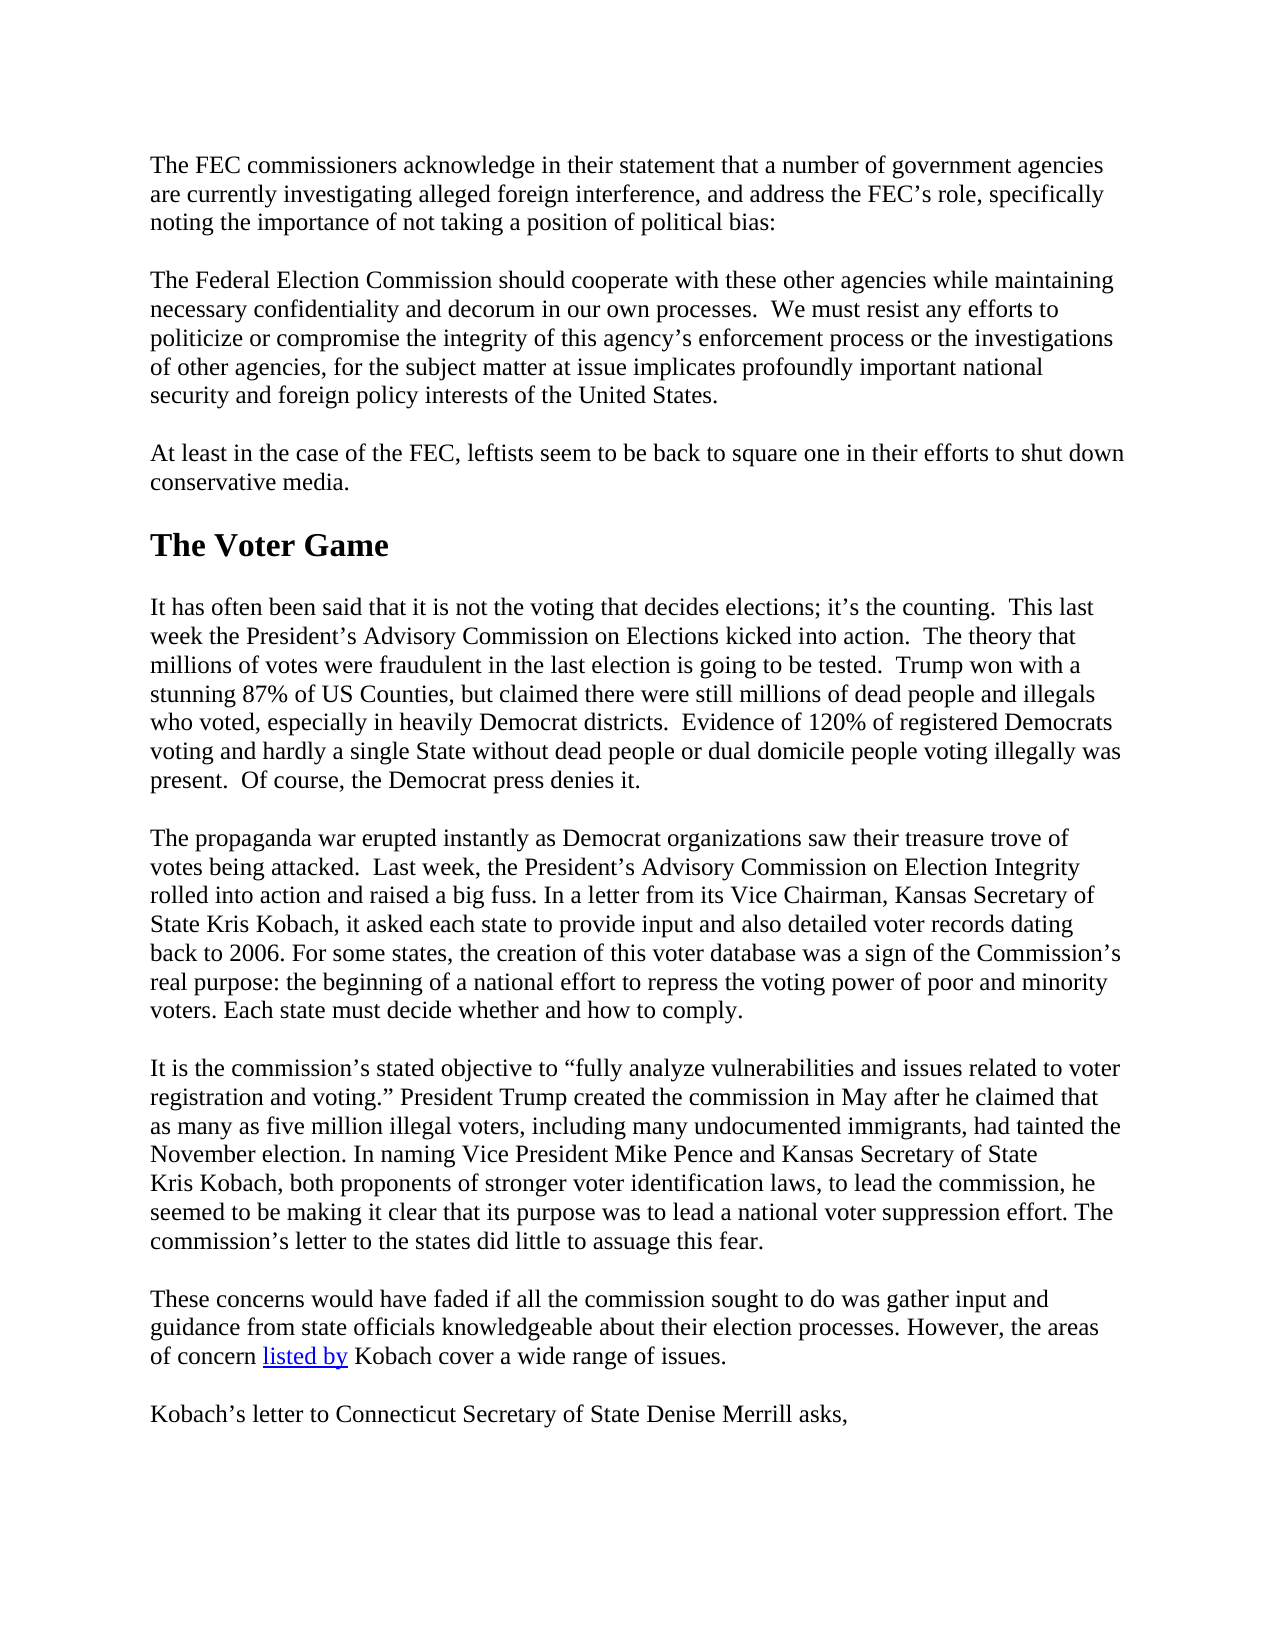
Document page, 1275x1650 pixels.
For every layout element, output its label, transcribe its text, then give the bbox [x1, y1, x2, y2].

text The statement was released by the three Republicans serving as FEC commissioners. Weintraub and Democrat Steven Walther are the other two current members, meaning there is at least a 3-2 majority in the Republicans favor on this issue. Chairman Walther is a registered Independent. [150, 611, 1125, 697]
text The FEC commissioners acknowledge in their statement that a number of government agencies are currently investigating alleged foreign interference, and address the FEC’s role, specifically noting the importance of not taking a position of political bias: [150, 727, 1125, 813]
text At least in the case of the FEC, leftists seem to be back to square one in their efforts to shut down conservative media. [150, 1015, 1125, 1072]
text The FEC has declined to consider new rulemaking over alleged foreign influence in the 2016 presidential election that could target conservative media such as Truth Frequency Radio and Breitbart News. In a statement released by Vice Chair Caroline Hunter and Commissioners Lee Goodman(Rep) and Matthew Petersen(Rep), the members state they “cannot support proposals that would burden the free speech rights of American citizens based on incomplete information about foreign activities in the 2016 election.” [150, 265, 1125, 438]
text The Federal Election Commission (FEC) is the independent regulatory agency charged with administering and enforcing the federal campaign finance law. The agency is led by six Commissioners, no more than three of whom can belong to the same political party. [150, 150, 1125, 236]
text It has often been said that it is not the voting that decides elections; it’s the counting. This last week the President’s Advisory Commission on Elections kicked into action. The theory that millions of votes were fraudulent in the last election is going to be tested. Trump won with a stunning 87% of US Counties, but claimed there were still millions of dead people and illegals who voted, especially in heavily Democrat districts. Evidence of 120% of registered Democrats voting and hardly a single State without dead people or dual domicile people voting illegally was present. Of course, the Democrat press denies it. [150, 1169, 1125, 1370]
text The Federal Election Commission should cooperate with these other agencies while maintaining necessary confidentiality and decorum in our own processes. We must resist any efforts to politicize or compromise the integrity of this agency’s enforcement process or the investigations of other agencies, for the subject matter at issue implicates profoundly important national security and foreign policy interests of the United States. [150, 842, 1125, 986]
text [150, 1399, 1125, 1486]
text They further describe Ellen Weintraub’s(Dem) proposal as one that would “‘blunt’ the Supreme Court’s decision in Citizen’s United.” In the opinion of three members who wrote the statement, there is no information currently showing that the FEC’s existing rules that prohibit foreign involvement in U.S. elections are “inadequate to detect, enforce, and punish violations.” [150, 467, 1125, 582]
text The Voter Game [150, 1102, 1125, 1140]
